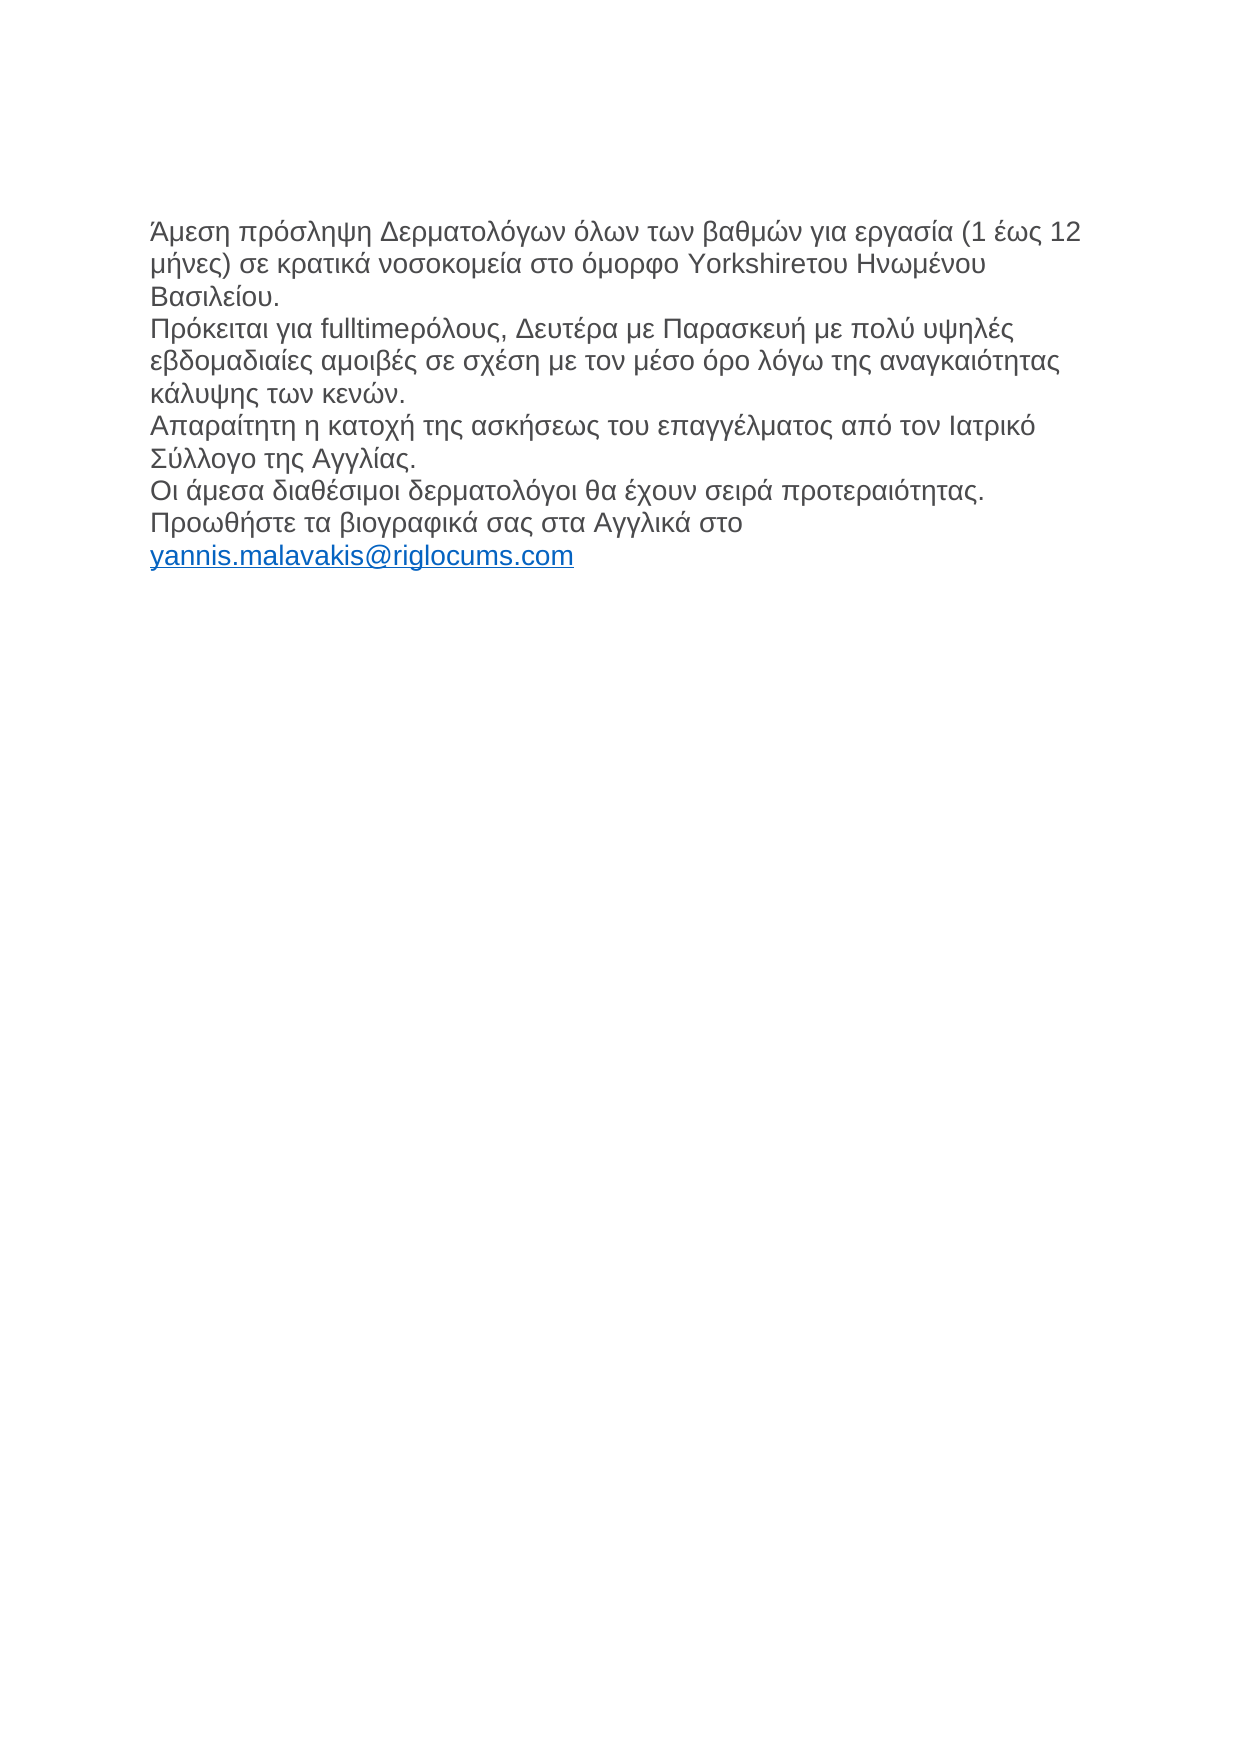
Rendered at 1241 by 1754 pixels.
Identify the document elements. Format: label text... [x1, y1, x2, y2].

text Άμεση πρόσληψη Δερματολόγων όλων των βαθμών για εργασία (1 έως 12 μήνες) σε κρατικά νοσοκομεία στο όμορφο Yorkshireτου Ηνωμένου Βασιλείου. Πρόκειται για fulltimeρόλους, Δευτέρα με Παρασκευή με πολύ υψηλές εβδομαδιαίες αμοιβές σε σχέση με τον μέσο όρο λόγω της αναγκαιότητας κάλυψης των κενών. Απαραίτητη η κατοχή της ασκήσεως του επαγγέλματος από τον Ιατρικό Σύλλογο της Αγγλίας. Οι άμεσα διαθέσιμοι δερματολόγοι θα έχουν σειρά προτεραιότητας. Προωθήστε τα βιογραφικά σας στα Αγγλικά στο yannis.malavakis@riglocums.com [150, 215, 1090, 571]
